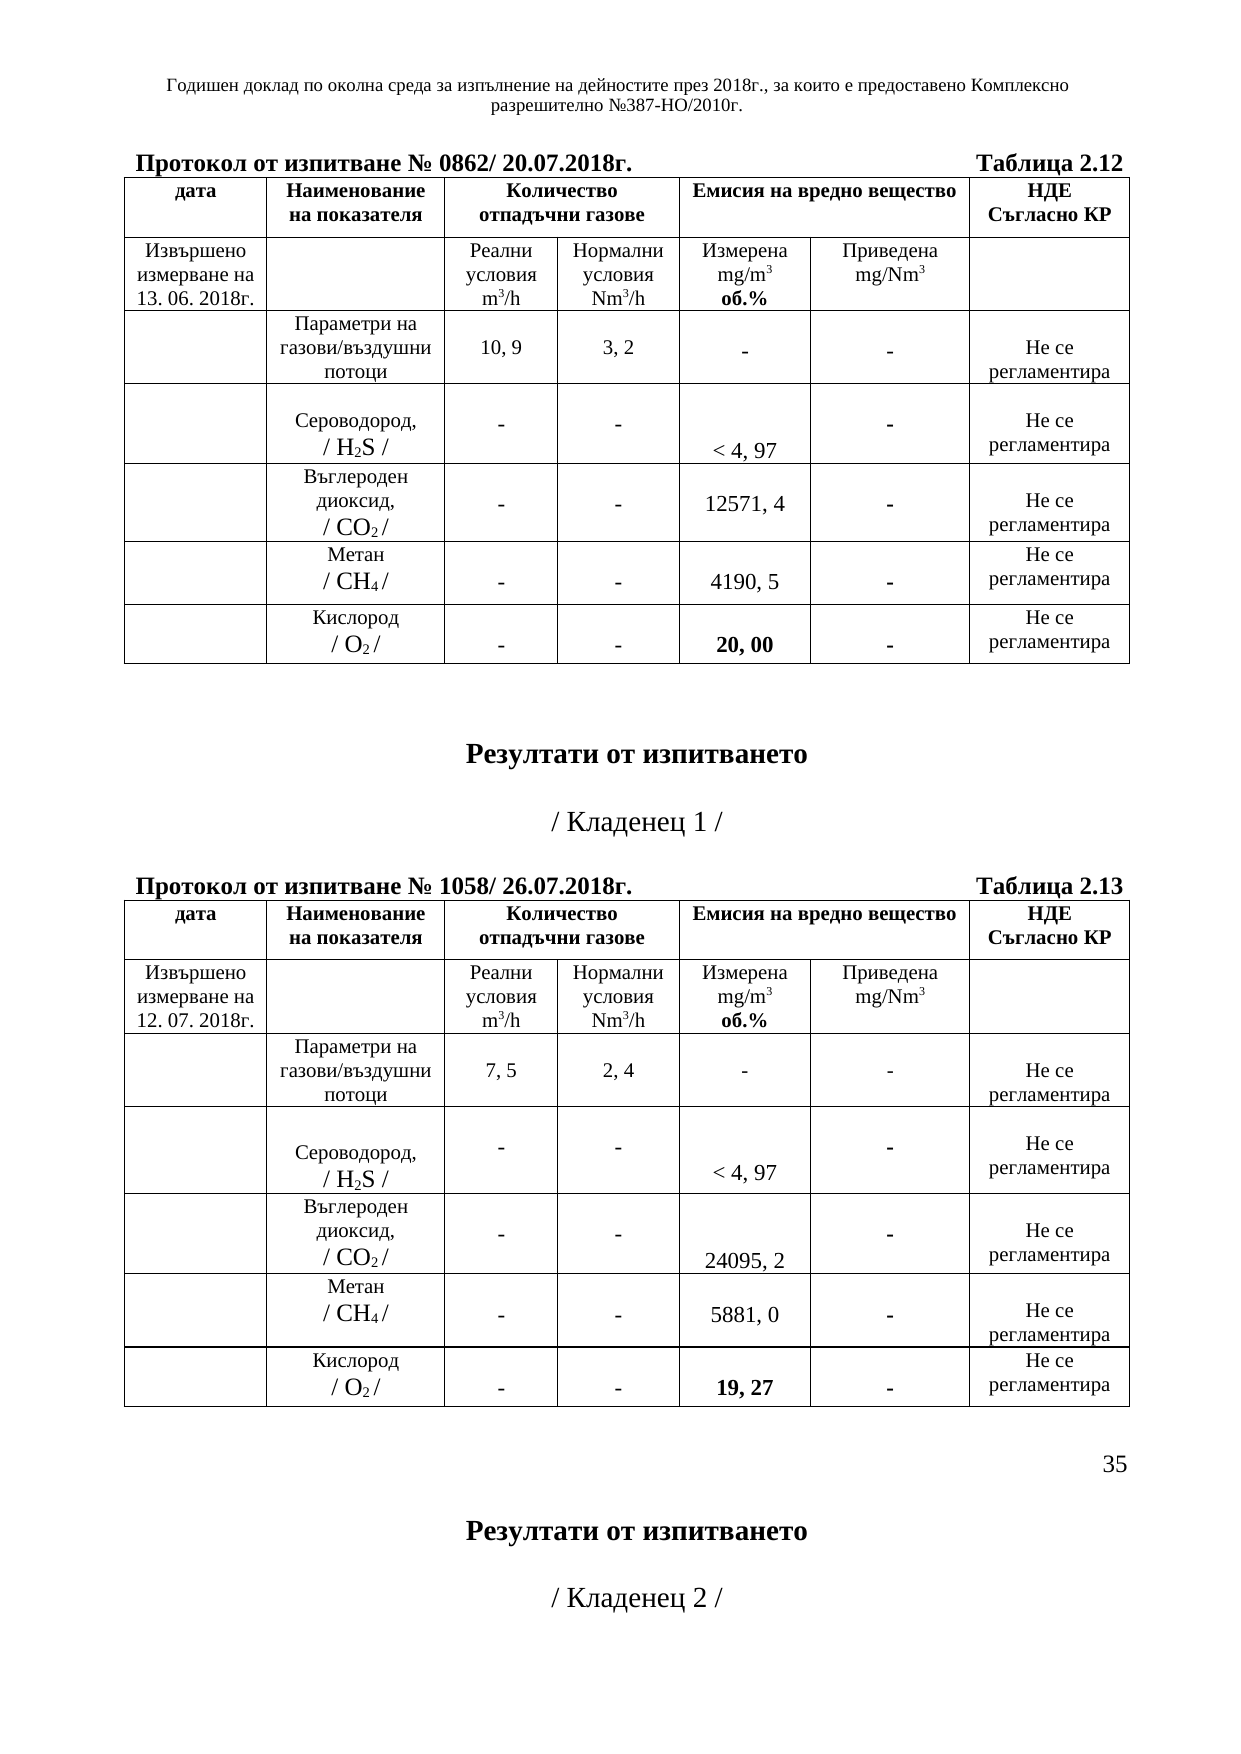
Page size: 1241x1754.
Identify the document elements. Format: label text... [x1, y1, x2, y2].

table_cell - [811, 1274, 969, 1346]
table_cell Извършено измерване на 12. 07. 2018г. [125, 960, 266, 1032]
table_cell - [558, 542, 679, 604]
table_cell - [811, 464, 969, 541]
table_cell 7, 5 [445, 1034, 557, 1106]
text Резултати от изпитването [135, 1513, 1138, 1547]
text / Кладенец 2 / [135, 1580, 1138, 1614]
table_cell - [680, 1034, 810, 1106]
table_cell - [445, 1348, 557, 1406]
table_cell - [558, 1274, 679, 1346]
table_cell 3, 2 [558, 311, 679, 383]
table_header Количество отпадъчни газове [445, 901, 679, 959]
table_cell Реални условия m3/h [445, 238, 557, 310]
table_cell Не се регламентира [970, 1107, 1129, 1193]
table_cell - [558, 1107, 679, 1193]
table_cell [970, 238, 1129, 310]
table_header НДЕ Съгласно КР [970, 901, 1129, 959]
table_cell [125, 605, 266, 663]
table_cell - [445, 542, 557, 604]
table_cell - [811, 311, 969, 383]
table_cell Приведена mg/Nm3 [811, 960, 969, 1032]
table_cell Измерена mg/m3 об.% [680, 960, 810, 1032]
table_cell Измерена mg/m3 об.% [680, 238, 810, 310]
table_cell - [445, 605, 557, 663]
table_header Емисия на вредно вещество [680, 178, 969, 237]
table_cell 24095, 2 [680, 1194, 810, 1273]
table_cell 12571, 4 [680, 464, 810, 541]
table_header дата [125, 178, 266, 237]
table_header Наименование на показателя [267, 901, 444, 959]
table_cell - [445, 1194, 557, 1273]
table_cell - [445, 1107, 557, 1193]
table_cell [125, 1107, 266, 1193]
table_cell Метан / CH4 / [267, 1274, 444, 1346]
table_cell - [558, 1194, 679, 1273]
table_cell [267, 238, 444, 310]
table_cell Не се регламентира [970, 384, 1129, 463]
table_header Емисия на вредно вещество [680, 901, 969, 959]
text Протокол от изпитване № 0862/ 20.07.2018г. Таблица 2.12 [135, 148, 1138, 177]
text 35 [148, 1446, 1127, 1479]
table_header Количество отпадъчни газове [445, 178, 679, 237]
table_cell Реални условия m3/h [445, 960, 557, 1032]
table_cell Не се регламентира [970, 1194, 1129, 1273]
table_cell 2, 4 [558, 1034, 679, 1106]
table_cell Метан / CH4 / [267, 542, 444, 604]
text Протокол от изпитване № 1058/ 26.07.2018г. Таблица 2.13 [135, 871, 1138, 899]
table_cell [125, 1194, 266, 1273]
table_cell Нормални условия Nm3/h [558, 960, 679, 1032]
table_cell [125, 384, 266, 463]
table_cell Не се регламентира [970, 1274, 1129, 1346]
table_cell - [558, 464, 679, 541]
table_cell - [445, 384, 557, 463]
table_cell - [558, 1348, 679, 1406]
table_header Наименование на показателя [267, 178, 444, 237]
table_cell Въглероден диоксид, / CO2 / [267, 464, 444, 541]
table_cell Не се регламентира [970, 311, 1129, 383]
table_cell - [680, 311, 810, 383]
table_cell - [811, 384, 969, 463]
table_cell 20, 00 [680, 605, 810, 663]
table_cell [267, 960, 444, 1032]
table_cell Параметри на газови/въздушни потоци [267, 311, 444, 383]
table_cell - [811, 1107, 969, 1193]
text Резултати от изпитването [135, 737, 1138, 770]
table_cell [970, 960, 1129, 1032]
table_cell [125, 1274, 266, 1346]
table_cell Не се регламентира [970, 1348, 1129, 1406]
table_cell [125, 542, 266, 604]
table_cell Кислород / O2 / [267, 1348, 444, 1406]
table_cell [125, 1034, 266, 1106]
table_cell < 4, 97 [680, 1107, 810, 1193]
table_cell 19, 27 [680, 1348, 810, 1406]
table_cell [125, 464, 266, 541]
table_cell 4190, 5 [680, 542, 810, 604]
table_cell [125, 1348, 266, 1406]
table_cell Параметри на газови/въздушни потоци [267, 1034, 444, 1106]
table_cell 10, 9 [445, 311, 557, 383]
table_cell Не се регламентира [970, 1034, 1129, 1106]
text / Кладенец 1 / [135, 804, 1138, 837]
table_cell - [558, 605, 679, 663]
table_cell - [811, 1194, 969, 1273]
table_cell Сероводород, / H2S / [267, 1107, 444, 1193]
table_cell - [811, 542, 969, 604]
table_cell Сероводород, / H2S / [267, 384, 444, 463]
table_header НДЕ Съгласно КР [970, 178, 1129, 237]
table_cell Не се регламентира [970, 605, 1129, 663]
table_cell Въглероден диоксид, / CO2 / [267, 1194, 444, 1273]
table_cell < 4, 97 [680, 384, 810, 463]
table_header дата [125, 901, 266, 959]
table_cell - [445, 1274, 557, 1346]
table_cell [125, 311, 266, 383]
table_cell Кислород / O2 / [267, 605, 444, 663]
table_cell - [811, 605, 969, 663]
table_cell Не се регламентира [970, 464, 1129, 541]
table_cell 5881, 0 [680, 1274, 810, 1346]
table_cell Не се регламентира [970, 542, 1129, 604]
table_cell Приведена mg/Nm3 [811, 238, 969, 310]
table_cell - [811, 1034, 969, 1106]
table_cell - [445, 464, 557, 541]
table_cell - [558, 384, 679, 463]
table_cell Извършено измерване на 13. 06. 2018г. [125, 238, 266, 310]
table_cell - [811, 1348, 969, 1406]
table_cell Нормални условия Nm3/h [558, 238, 679, 310]
